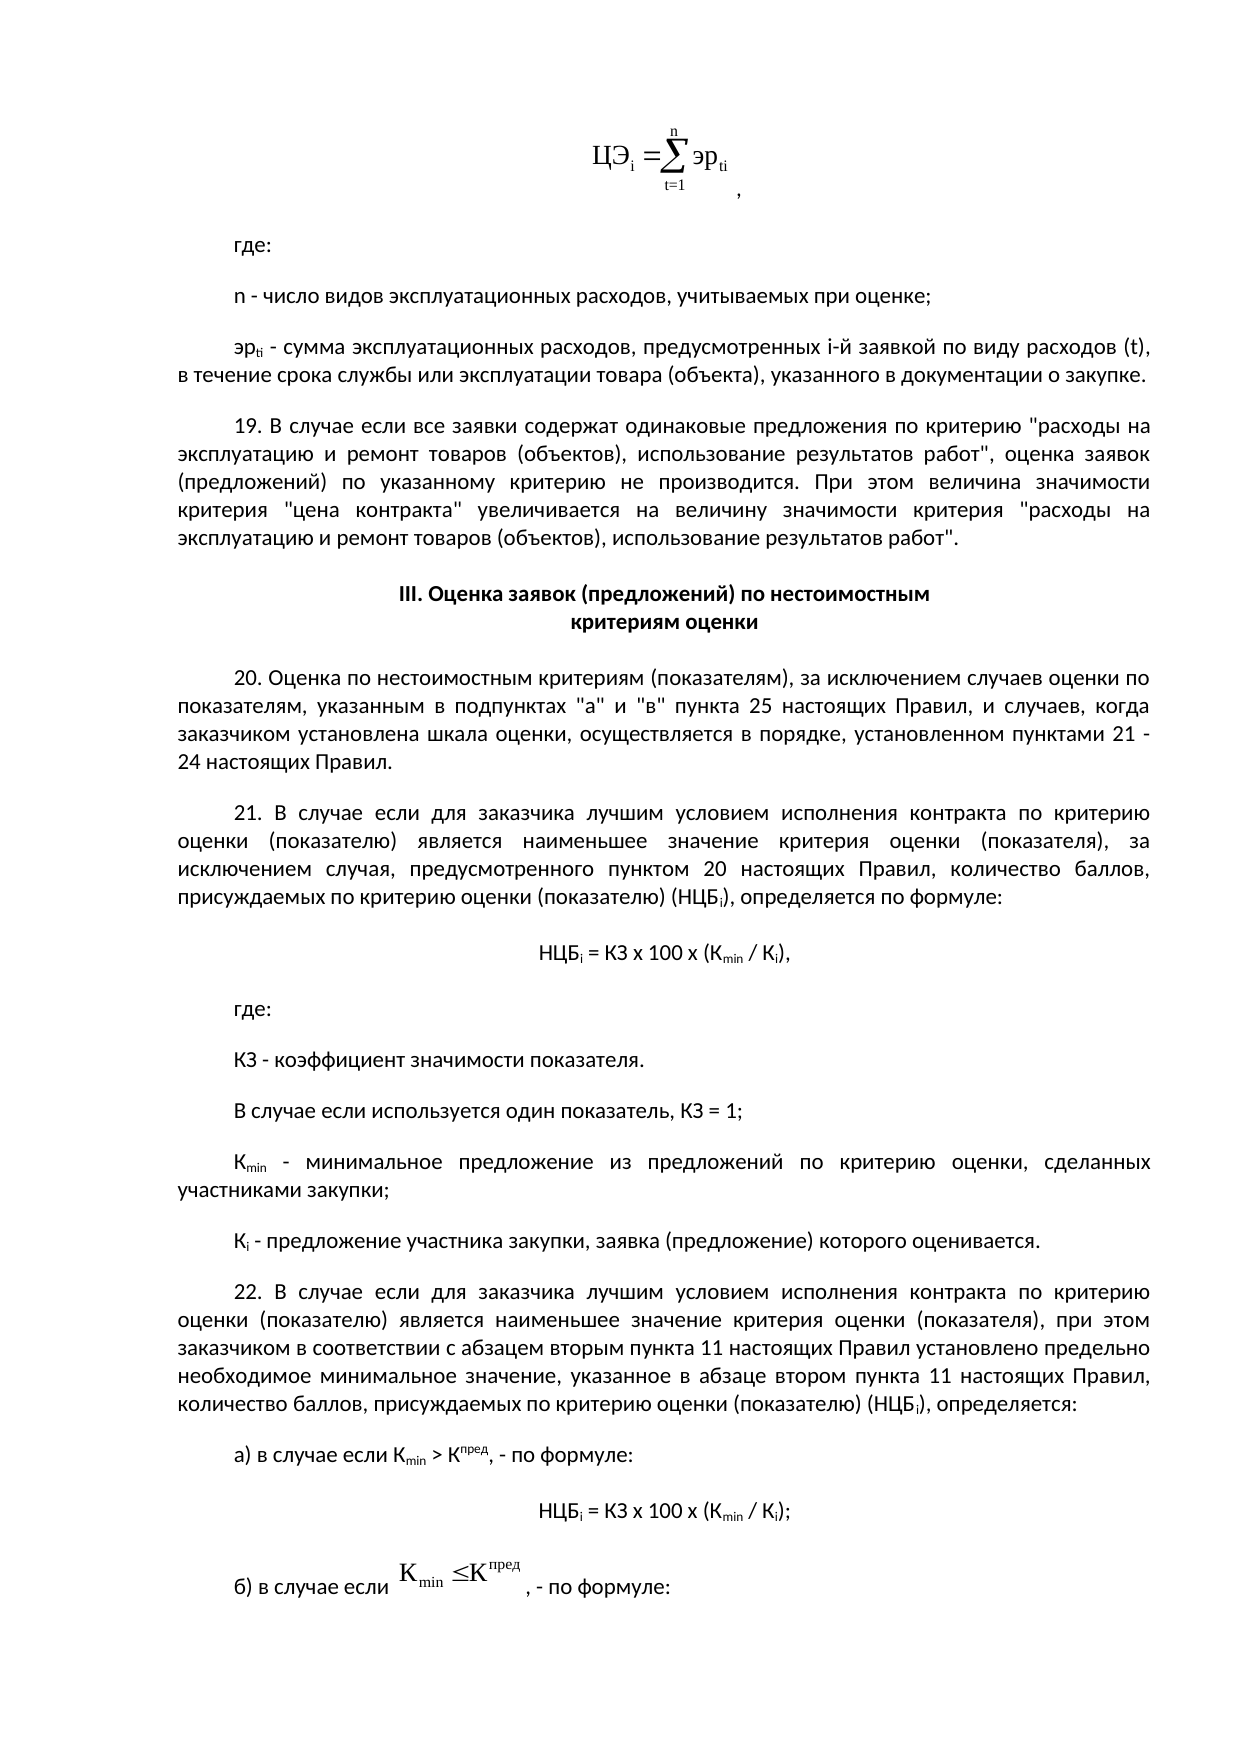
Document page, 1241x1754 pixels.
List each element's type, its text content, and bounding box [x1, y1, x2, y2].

text эрti - сумма эксплуатационных расходов, предусмотренных i-й заявкой по виду расходов (t), в течение срока службы или эксплуатации товара (объекта), указанного в документации о закупке. [177, 332, 1152, 388]
text где: [177, 994, 1152, 1023]
text НЦБi = КЗ x 100 x (Кmin / Кi), [177, 938, 1152, 967]
text а) в случае если Кmin > Кпред, - по формуле: [177, 1440, 1152, 1468]
text НЦБi = КЗ x 100 x (Кmin / Кi); [177, 1496, 1152, 1524]
text , [177, 118, 1152, 202]
title критериям оценки [177, 607, 1152, 635]
text 22. В случае если для заказчика лучшим условием исполнения контракта по критерию оценки (показателю) является наименьшее значение критерия оценки (показателя), при этом заказчиком в соответствии с абзацем вторым пункта 11 настоящих Правил установлено предельно необходимое минимальное значение, указанное в абзаце втором пункта 11 настоящих Правил, количество баллов, присуждаемых по критерию оценки (показателю) (НЦБi), определяется: [177, 1277, 1152, 1417]
text б) в случае если , - по формуле: [177, 1552, 1152, 1600]
text 20. Оценка по нестоимостным критериям (показателям), за исключением случаев оценки по показателям, указанным в подпунктах "а" и "в" пункта 25 настоящих Правил, и случаев, когда заказчиком установлена шкала оценки, осуществляется в порядке, установленном пунктами 21 - 24 настоящих Правил. [177, 663, 1152, 776]
title III. Оценка заявок (предложений) по нестоимостным [177, 579, 1152, 607]
text В случае если используется один показатель, КЗ = 1; [177, 1096, 1152, 1124]
text где: [177, 230, 1152, 258]
text 21. В случае если для заказчика лучшим условием исполнения контракта по критерию оценки (показателю) является наименьшее значение критерия оценки (показателя), за исключением случая, предусмотренного пунктом 20 настоящих Правил, количество баллов, присуждаемых по критерию оценки (показателю) (НЦБi), определяется по формуле: [177, 798, 1152, 911]
text Кmin - минимальное предложение из предложений по критерию оценки, сделанных участниками закупки; [177, 1147, 1152, 1203]
text Кi - предложение участника закупки, заявка (предложение) которого оценивается. [177, 1226, 1152, 1254]
text n - число видов эксплуатационных расходов, учитываемых при оценке; [177, 281, 1152, 309]
text КЗ - коэффициент значимости показателя. [177, 1046, 1152, 1073]
text 19. В случае если все заявки содержат одинаковые предложения по критерию "расходы на эксплуатацию и ремонт товаров (объектов), использование результатов работ", оценка заявок (предложений) по указанному критерию не производится. При этом величина значимости критерия "цена контракта" увеличивается на величину значимости критерия "расходы на эксплуатацию и ремонт товаров (объектов), использование результатов работ". [177, 411, 1152, 551]
